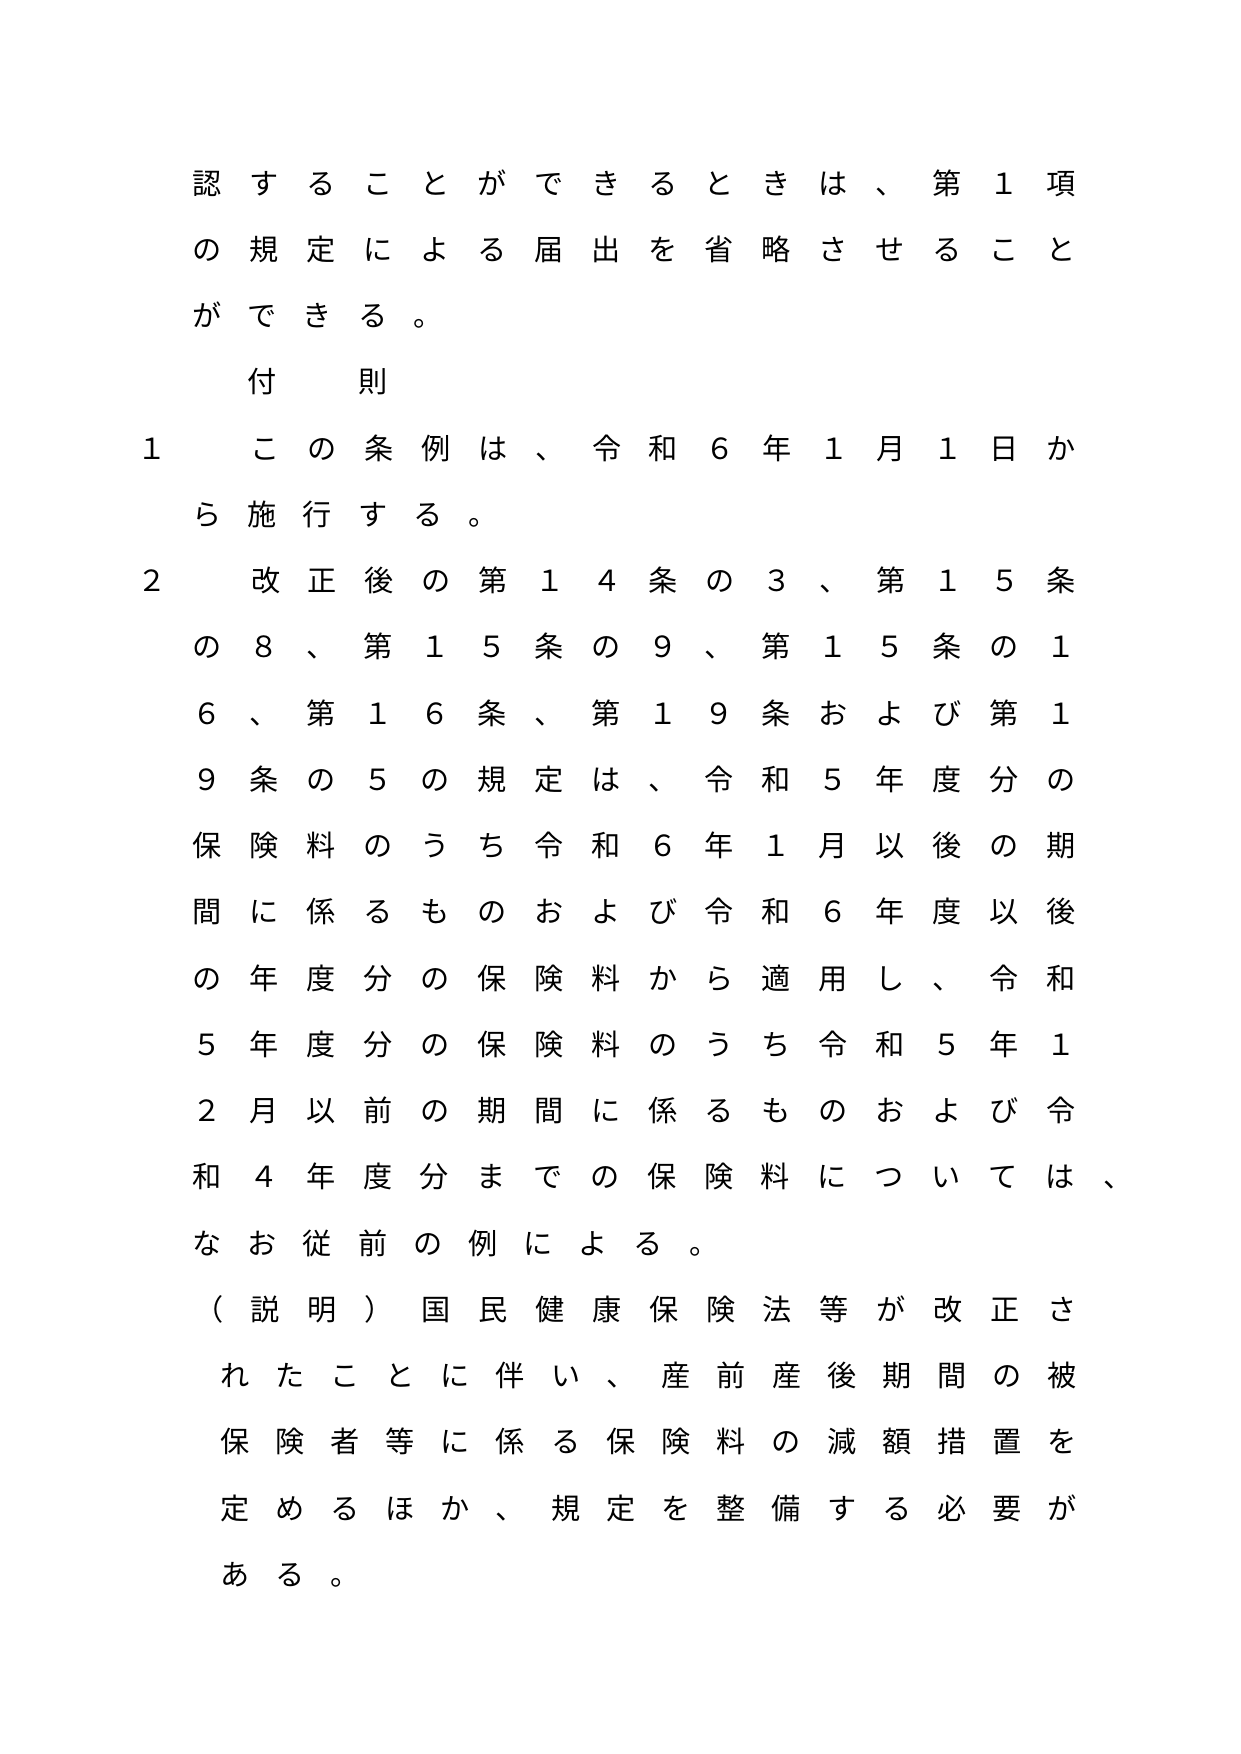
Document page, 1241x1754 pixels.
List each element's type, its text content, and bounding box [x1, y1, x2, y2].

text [137, 148, 1103, 347]
text 付 則 [137, 347, 1103, 413]
text ２ 改正後の第１４条の３、第１５条の８、第１５条の９、第１５条の１６、第１６条、第１９条および第１９条の５の規定は、令和５年度分の保険料のうち令和６年１月以後の期間に係るものおよび令和６年度以後の年度分の保険料から適用し、令和５年度分の保険料のうち令和５年１２月以前の期間に係るものおよび令和４年度分までの保険料については、なお従前の例による。 [137, 546, 1103, 1274]
text （説明）国民健康保険法等が改正されたことに伴い、産前産後期間の被保険者等に係る保険料の減額措置を定めるほか、規定を整備する必要がある。 [137, 1274, 1103, 1606]
text １ この条例は、令和６年１月１日から施行する。 [137, 413, 1103, 546]
